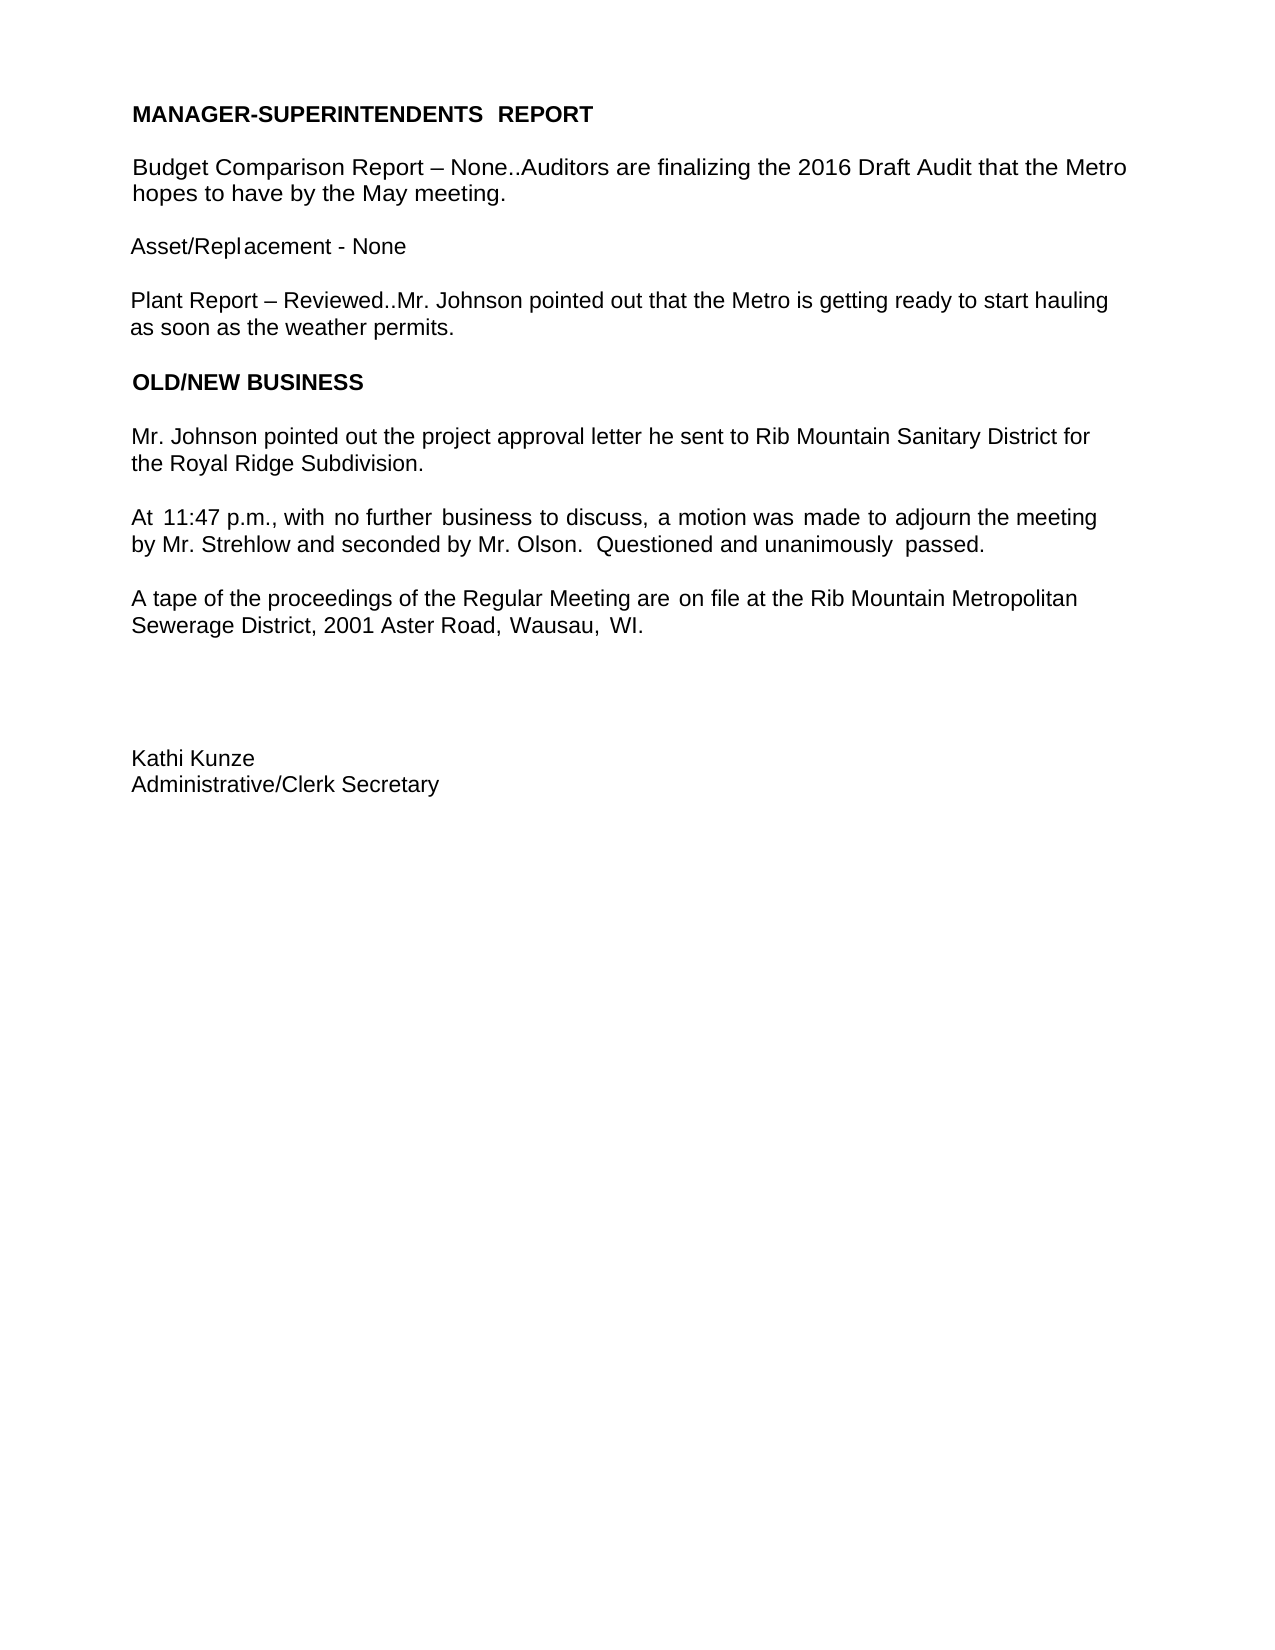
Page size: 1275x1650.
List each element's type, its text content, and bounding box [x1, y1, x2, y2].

text Kathi Kunze [131, 744, 1117, 771]
text Asset/Replacement - None [130, 233, 1135, 259]
text A tape of the proceedings of the Regular Meeting are on file at the Rib Mountain Metropolitan Sewerage District, 2001 Aster Road, Wausau, WI. [131, 585, 1117, 638]
text Mr. Johnson pointed out the project approval letter he sent to Rib Mountain Sanitary District for the Royal Ridge Subdivision. [131, 423, 1124, 476]
text OLD/NEW BUSINESS [132, 368, 1135, 395]
text Plant Report – Reviewed..Mr. Johnson pointed out that the Metro is getting ready to start hauling as soon as the weather permits. [130, 287, 1135, 341]
text Budget Comparison Report – None..Auditors are finalizing the 2016 Draft Audit that the Metro hopes to have by the May meeting. [132, 154, 1135, 207]
text Administrative/Clerk Secretary [131, 771, 1117, 797]
text At 11:47 p.m., with no further business to discuss, a motion was made to adjourn the meeting by Mr. Strehlow and seconded by Mr. Olson. Questioned and unanimously passed. [131, 504, 1124, 557]
text MANAGER-SUPERINTENDENTS REPORT [132, 101, 1162, 128]
